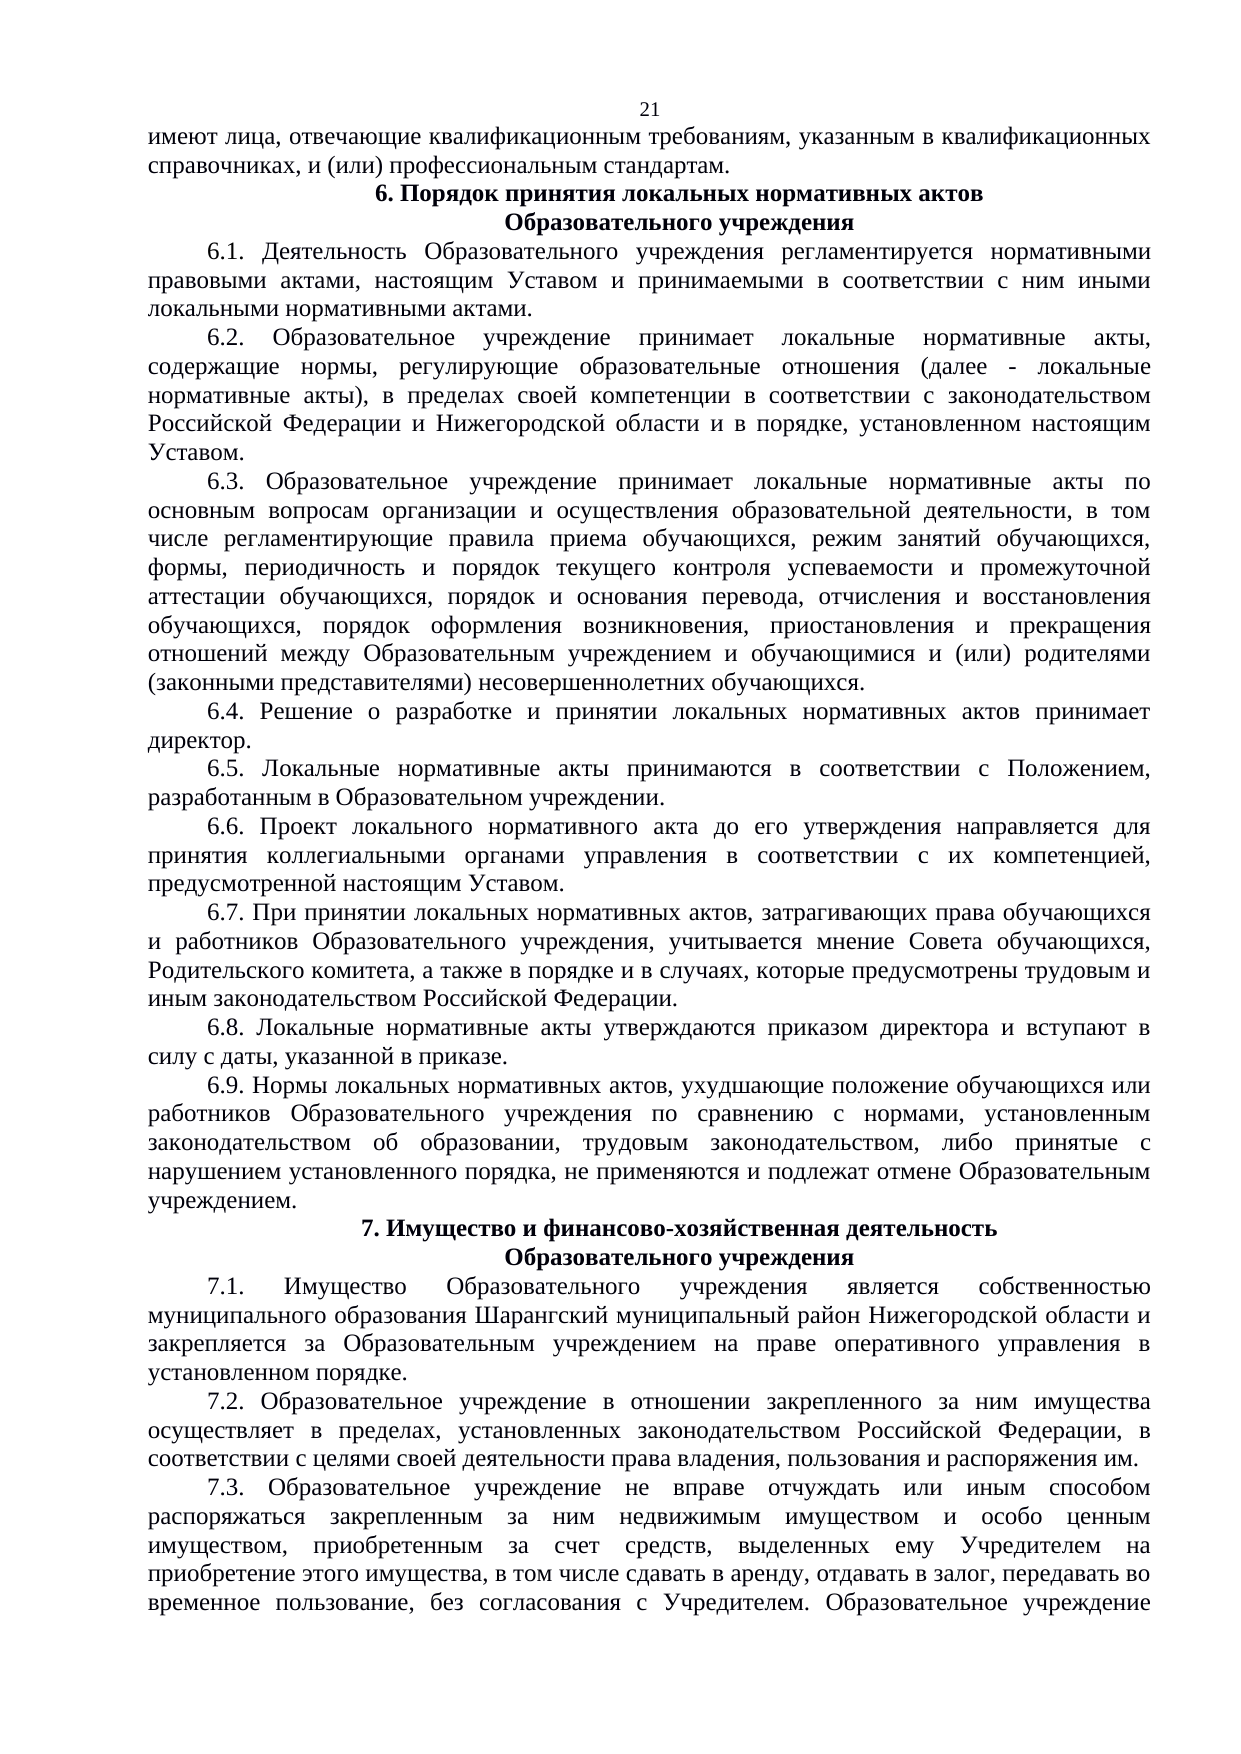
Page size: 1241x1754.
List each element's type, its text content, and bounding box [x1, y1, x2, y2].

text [148, 121, 1152, 178]
text 7.1. Имущество Образовательного учреждения является собственностью муниципального образования Шарангский муниципальный район Нижегородской области и закрепляется за Образовательным учреждением на праве оперативного управления в установленном порядке. [148, 1271, 1152, 1386]
list 6. Порядок принятия локальных нормативных актов [148, 178, 1152, 207]
text 6.1. Деятельность Образовательного учреждения регламентируется нормативными правовыми актами, настоящим Уставом и принимаемыми в соответствии с ним иными локальными нормативными актами. [148, 236, 1152, 322]
list Образовательного учреждения [148, 207, 1152, 236]
text Образовательного учреждения [148, 1242, 1152, 1271]
list 6.7. При принятии локальных нормативных актов, затрагивающих права обучающихся и работников Образовательного учреждения, учитывается мнение Совета обучающихся, Родительского комитета, а также в порядке и в случаях, которые предусмотрены трудовым и иным законодательством Российской Федерации. [148, 897, 1152, 1012]
list 7. Имущество и финансово-хозяйственная деятельность [148, 1213, 1152, 1242]
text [148, 1472, 1152, 1616]
list 6.9. Нормы локальных нормативных актов, ухудшающие положение обучающихся или работников Образовательного учреждения по сравнению с нормами, установленным законодательством об образовании, трудовым законодательством, либо принятые с нарушением установленного порядка, не применяются и подлежат отмене Образовательным учреждением. [148, 1070, 1152, 1213]
text 6.6. Проект локального нормативного акта до его утверждения направляется для принятия коллегиальными органами управления в соответствии с их компетенцией, предусмотренной настоящим Уставом. [148, 811, 1152, 897]
text 7.2. Образовательное учреждение в отношении закрепленного за ним имущества осуществляет в пределах, установленных законодательством Российской Федерации, в соответствии с целями своей деятельности права владения, пользования и распоряжения им. [148, 1386, 1152, 1472]
list 6.4. Решение о разработке и принятии локальных нормативных актов принимает директор. [148, 696, 1152, 753]
list 6.5. Локальные нормативные акты принимаются в соответствии с Положением, разработанным в Образовательном учреждении. [148, 753, 1152, 811]
list 6.2. Образовательное учреждение принимает локальные нормативные акты, содержащие нормы, регулирующие образовательные отношения (далее - локальные нормативные акты), в пределах своей компетенции в соответствии с законодательством Российской Федерации и Нижегородской области и в порядке, установленном настоящим Уставом. [148, 322, 1152, 466]
text 6.8. Локальные нормативные акты утверждаются приказом директора и вступают в силу с даты, указанной в приказе. [148, 1012, 1152, 1070]
list 6.3. Образовательное учреждение принимает локальные нормативные акты по основным вопросам организации и осуществления образовательной деятельности, в том числе регламентирующие правила приема обучающихся, режим занятий обучающихся, формы, периодичность и порядок текущего контроля успеваемости и промежуточной аттестации обучающихся, порядок и основания перевода, отчисления и восстановления обучающихся, порядок оформления возникновения, приостановления и прекращения отношений между Образовательным учреждением и обучающимися и (или) родителями (законными представителями) несовершеннолетних обучающихся. [148, 466, 1152, 696]
